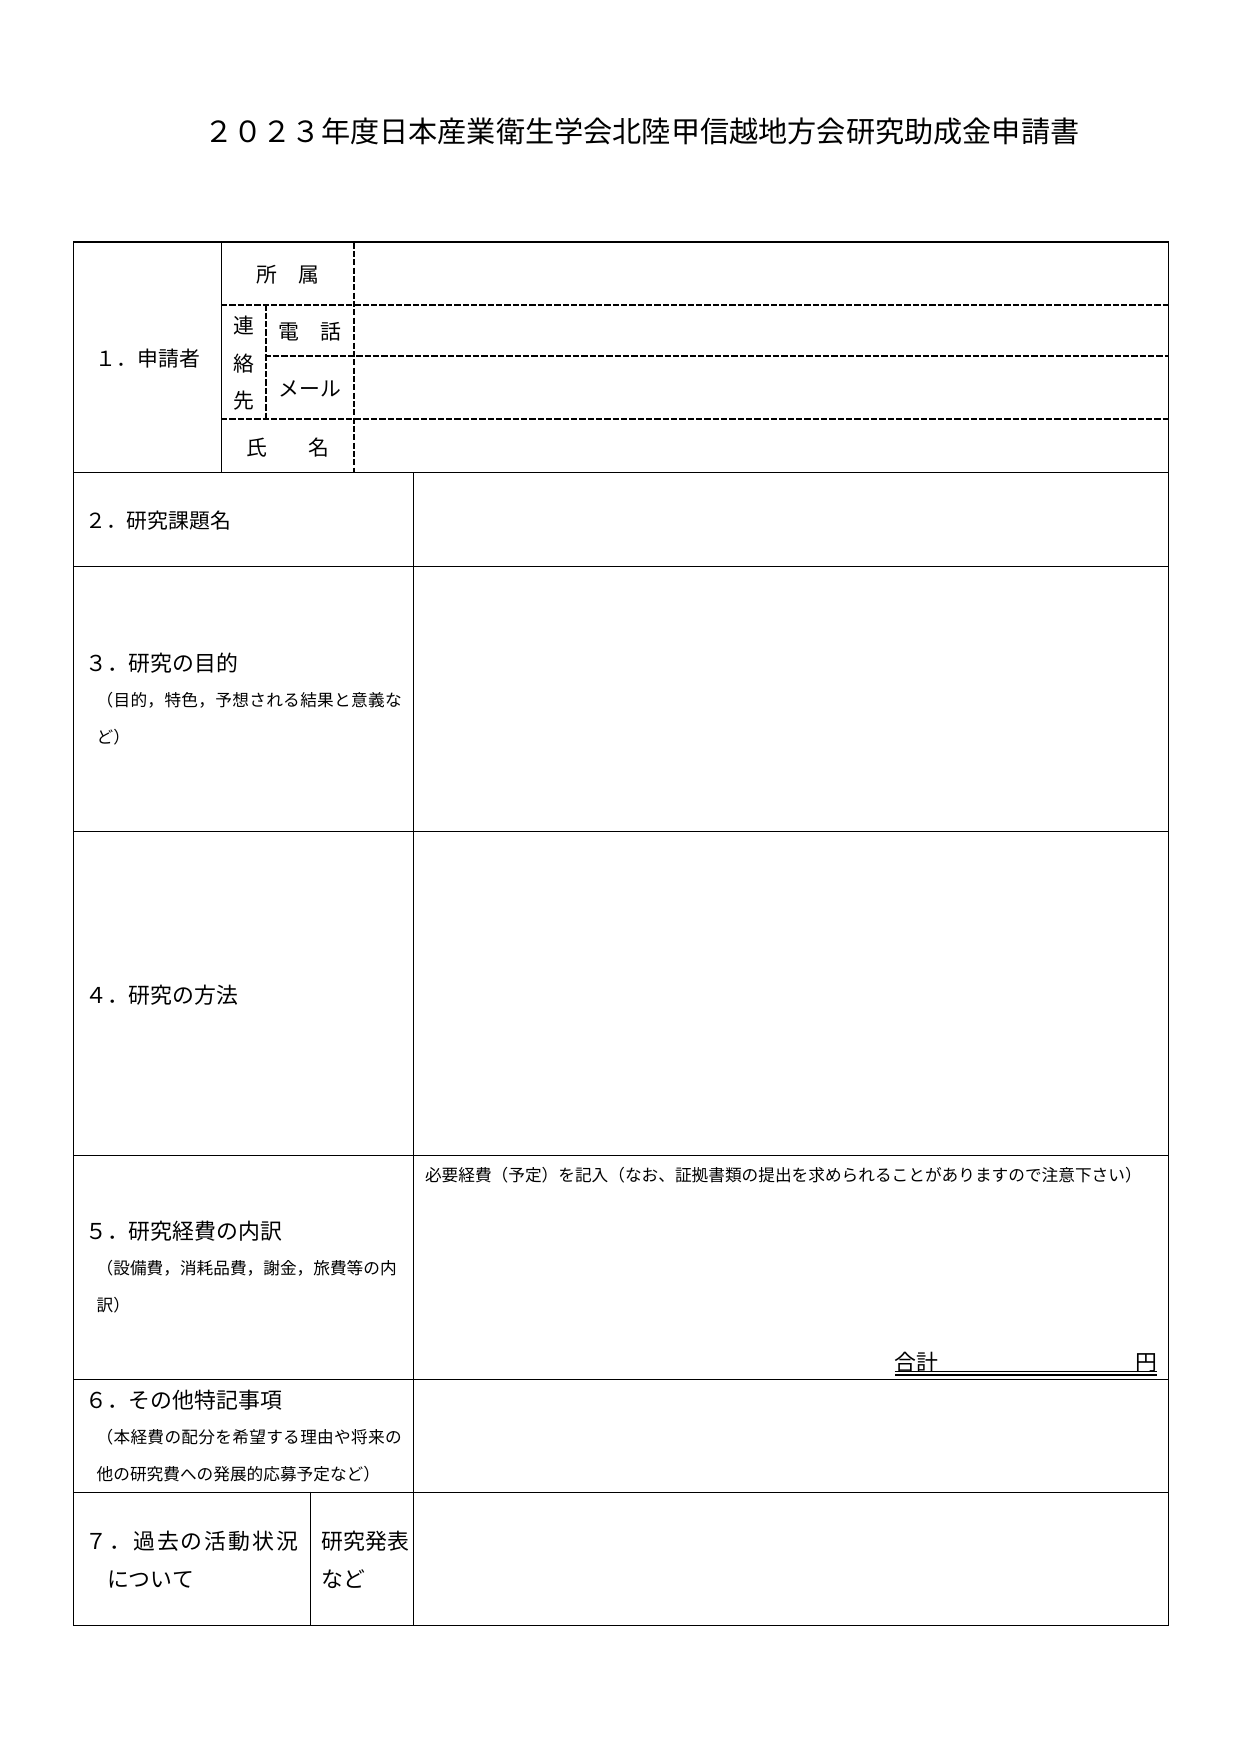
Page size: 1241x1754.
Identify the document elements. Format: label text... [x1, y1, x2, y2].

table_cell 必要経費（予定）を記入（なお、証拠書類の提出を求められることがありますので注意下さい） 合計 円 [414, 1156, 1168, 1379]
table_cell 研究発表など [311, 1493, 413, 1625]
table_cell [414, 473, 1168, 566]
table_cell ３．研究の目的 （目的，特色，予想される結果と意義など） [74, 567, 413, 831]
text ２０２３年度日本産業衛生学会北陸甲信越地方会研究助成金申請書 [118, 93, 1165, 167]
table_cell メール [266, 355, 354, 418]
table_cell [414, 1380, 1168, 1492]
table_cell 氏 名 [222, 418, 354, 472]
table_cell [414, 567, 1168, 831]
table_cell ６．その他特記事項 （本経費の配分を希望する理由や将来の他の研究費への発展的応募予定など） [74, 1380, 413, 1492]
table_header [354, 243, 1168, 304]
table_cell ４．研究の方法 [74, 832, 413, 1155]
table_header １．申請者 [74, 243, 221, 472]
table_cell [414, 1493, 1168, 1625]
table_cell ７．過去の活動状況について [74, 1493, 310, 1625]
table_cell 電 話 [266, 304, 354, 355]
table_cell [414, 832, 1168, 1155]
table_cell ２．研究課題名 [74, 473, 413, 566]
table_header 所 属 [222, 243, 354, 304]
table_cell [354, 304, 1168, 355]
table_cell [354, 418, 1168, 472]
table_cell ５．研究経費の内訳 （設備費，消耗品費，謝金，旅費等の内訳） [74, 1156, 413, 1379]
table_cell 連絡先 [222, 304, 266, 418]
table_cell [354, 355, 1168, 418]
